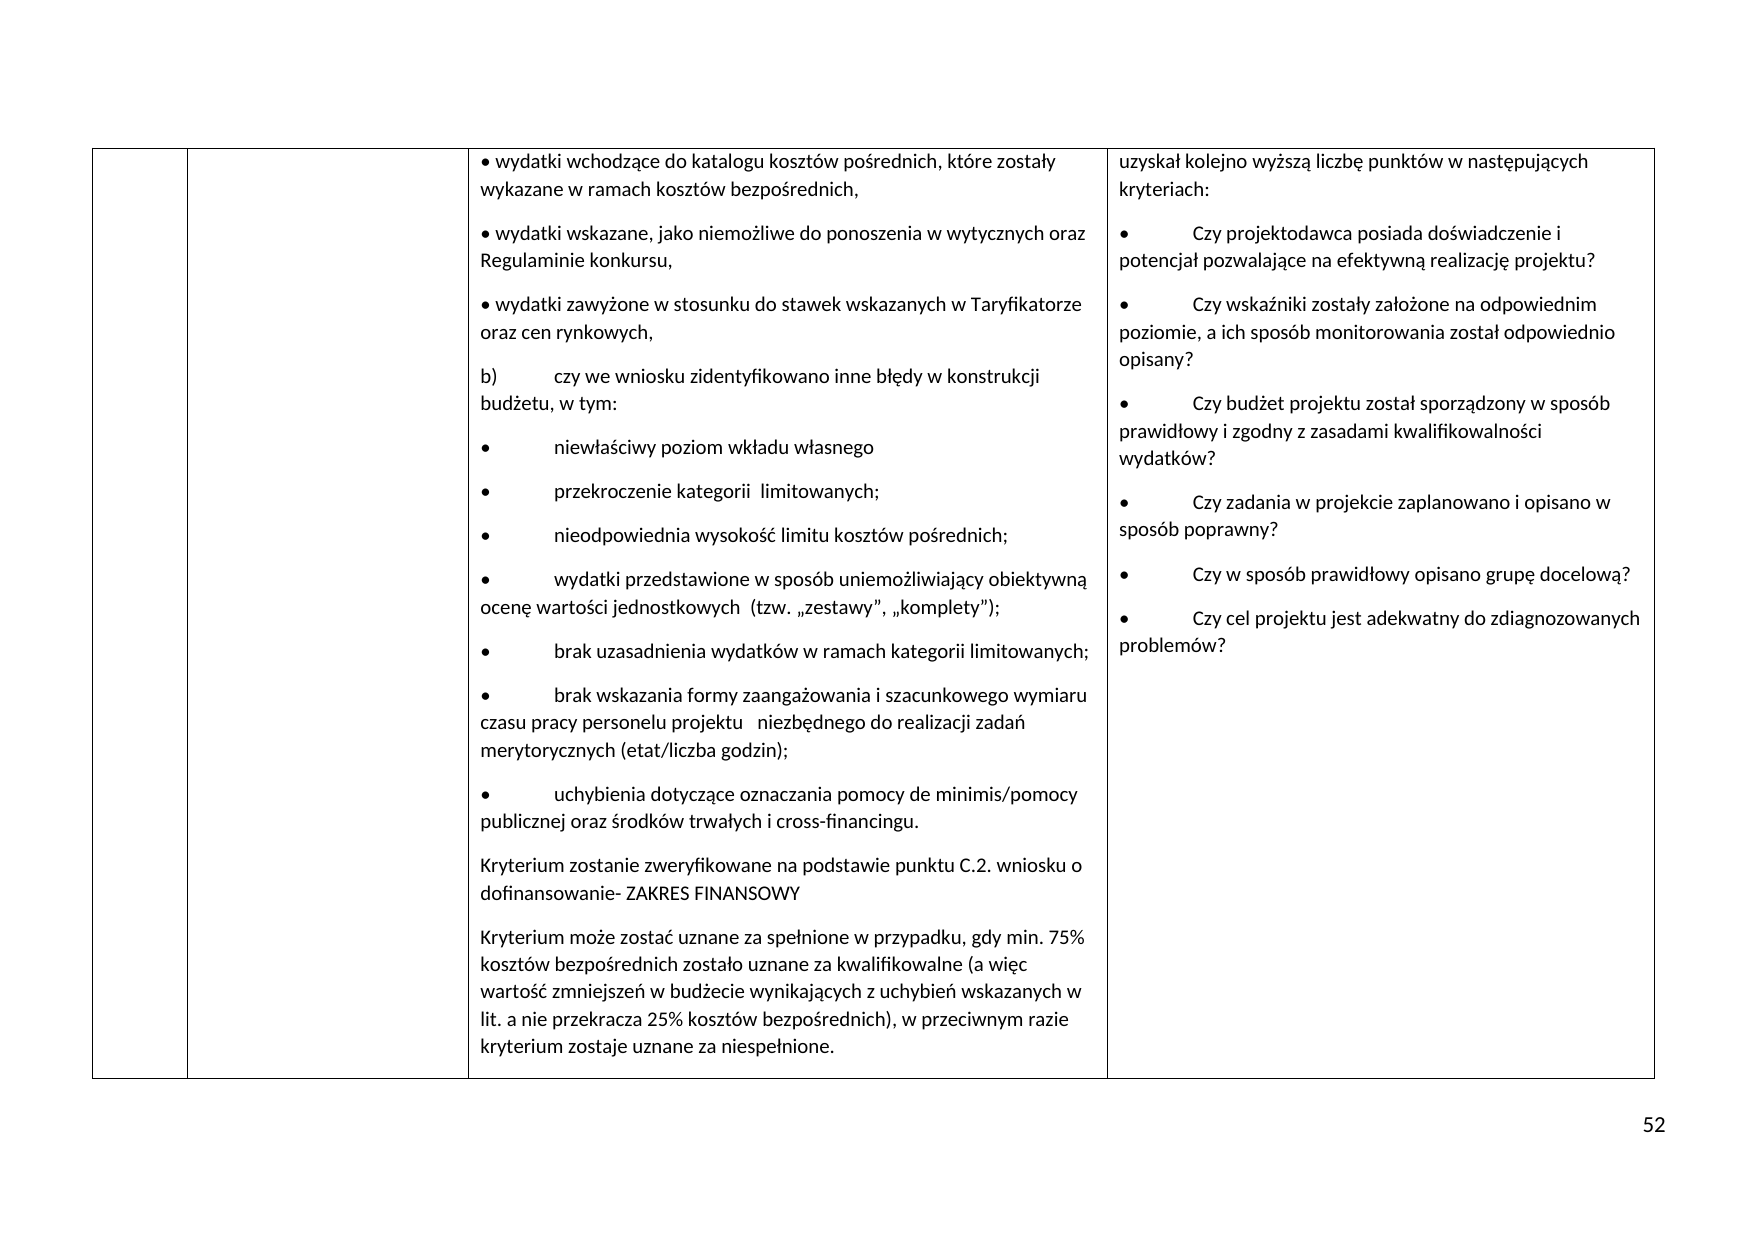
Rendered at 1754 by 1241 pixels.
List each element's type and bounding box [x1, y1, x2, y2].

table_cell [93, 149, 187, 1078]
table_cell [469, 149, 1107, 1078]
table_cell [1108, 149, 1654, 1078]
table_cell [188, 149, 468, 1078]
